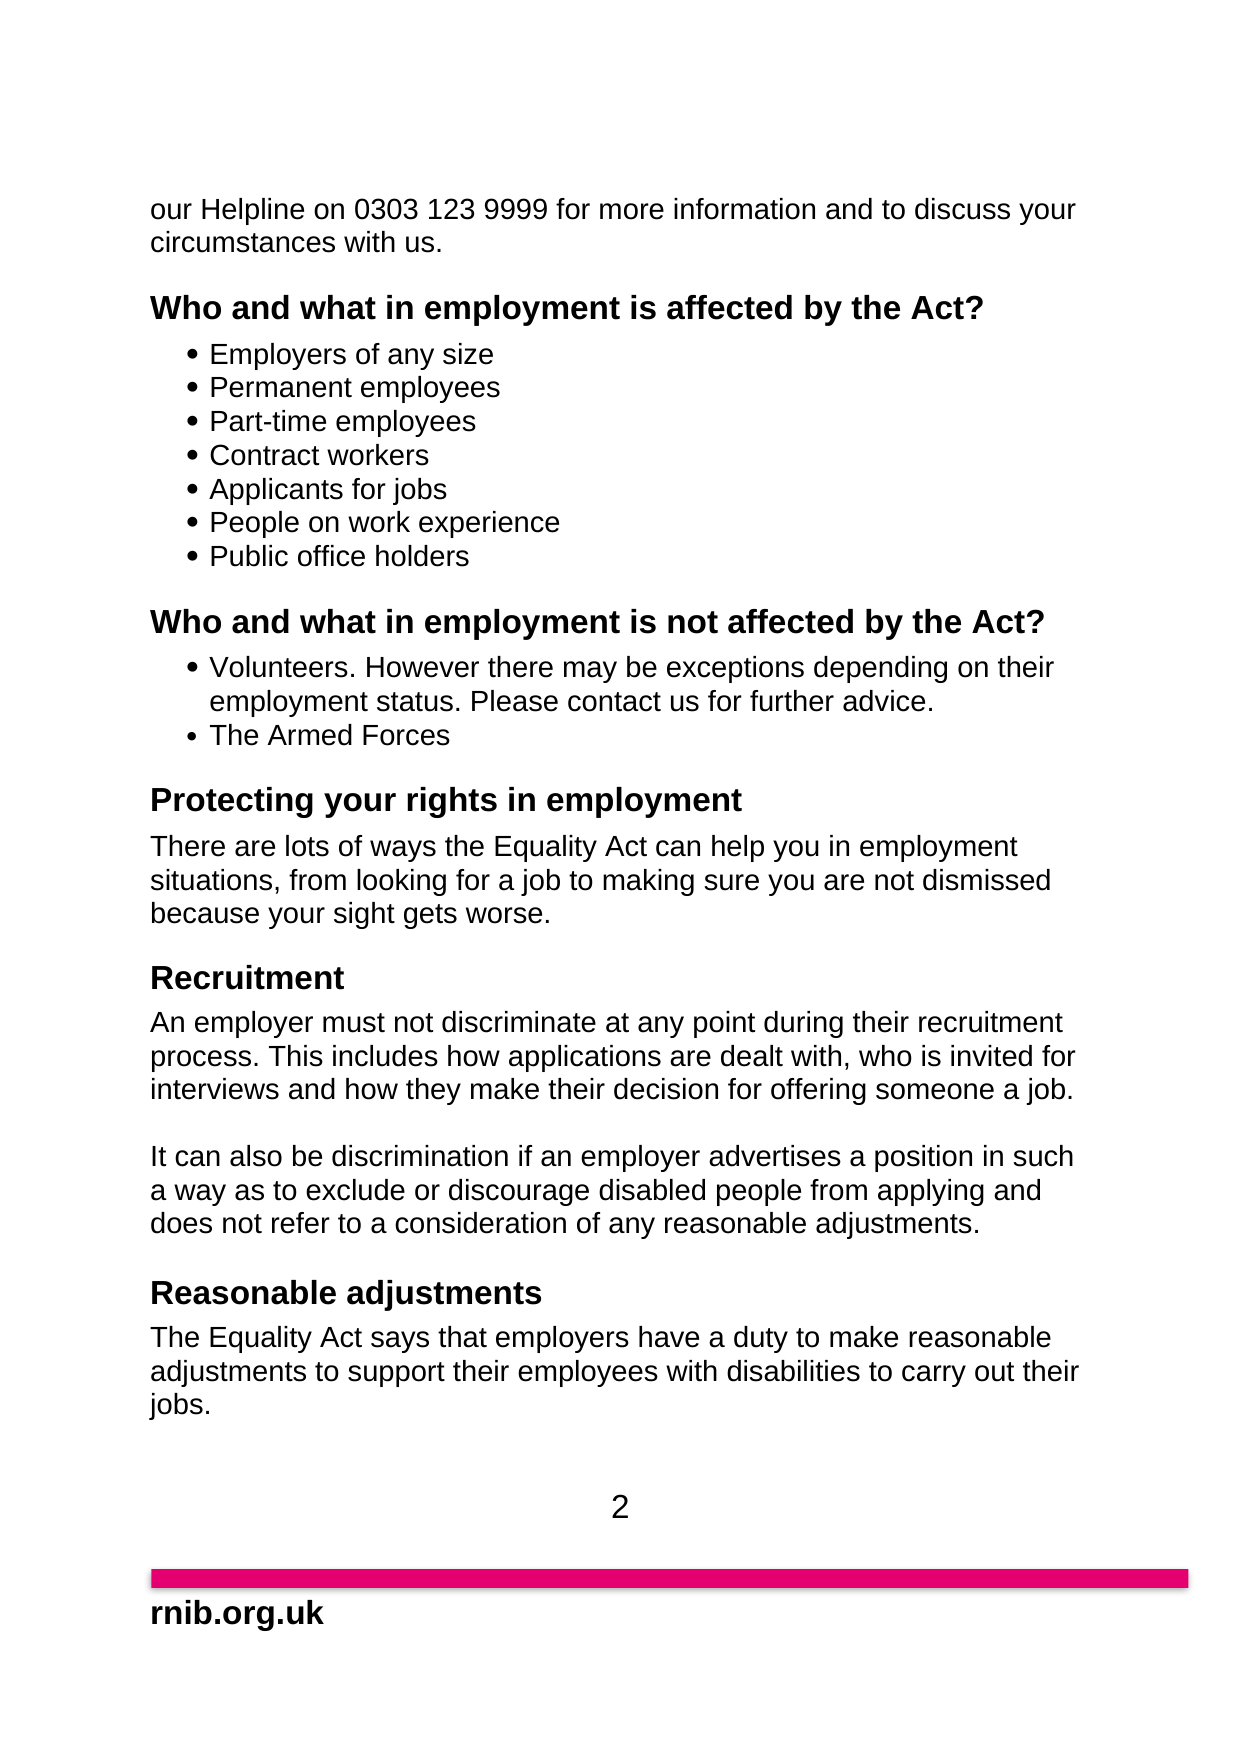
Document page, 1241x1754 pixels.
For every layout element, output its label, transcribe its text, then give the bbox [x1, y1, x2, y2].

list People on work experience [187, 505, 1090, 539]
subtitle Reasonable adjustments [150, 1273, 1090, 1312]
text An employer must not discriminate at any point during their recruitment process. This includes how applications are dealt with, who is invited for interviews and how they make their decision for offering someone a job. [150, 1005, 1090, 1106]
list Permanent employees [187, 370, 1090, 404]
text It can also be discrimination if an employer advertises a position in such a way as to exclude or discourage disabled people from applying and does not refer to a consideration of any reasonable adjustments. [150, 1139, 1090, 1240]
list Employers of any size [187, 337, 1090, 370]
subtitle Protecting your rights in employment [150, 780, 1090, 818]
text There are lots of ways the Equality Act can help you in employment situations, from looking for a job to making sure you are not dismissed because your sight gets worse. [150, 829, 1090, 929]
subtitle Recruitment [150, 958, 1090, 997]
list Volunteers. However there may be exceptions depending on their employment status. Please contact us for further advice. [187, 651, 1090, 718]
list The Armed Forces [187, 718, 1090, 751]
text The Equality Act says that employers have a duty to make reasonable adjustments to support their employees with disabilities to carry out their jobs. [150, 1320, 1090, 1421]
list Applicants for jobs [187, 472, 1090, 505]
list Part-time employees [187, 404, 1090, 438]
list Public office holders [187, 539, 1090, 573]
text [150, 192, 1090, 259]
list Contract workers [187, 438, 1090, 472]
subtitle Who and what in employment is not affected by the Act? [150, 602, 1090, 640]
subtitle Who and what in employment is affected by the Act? [150, 288, 1090, 326]
